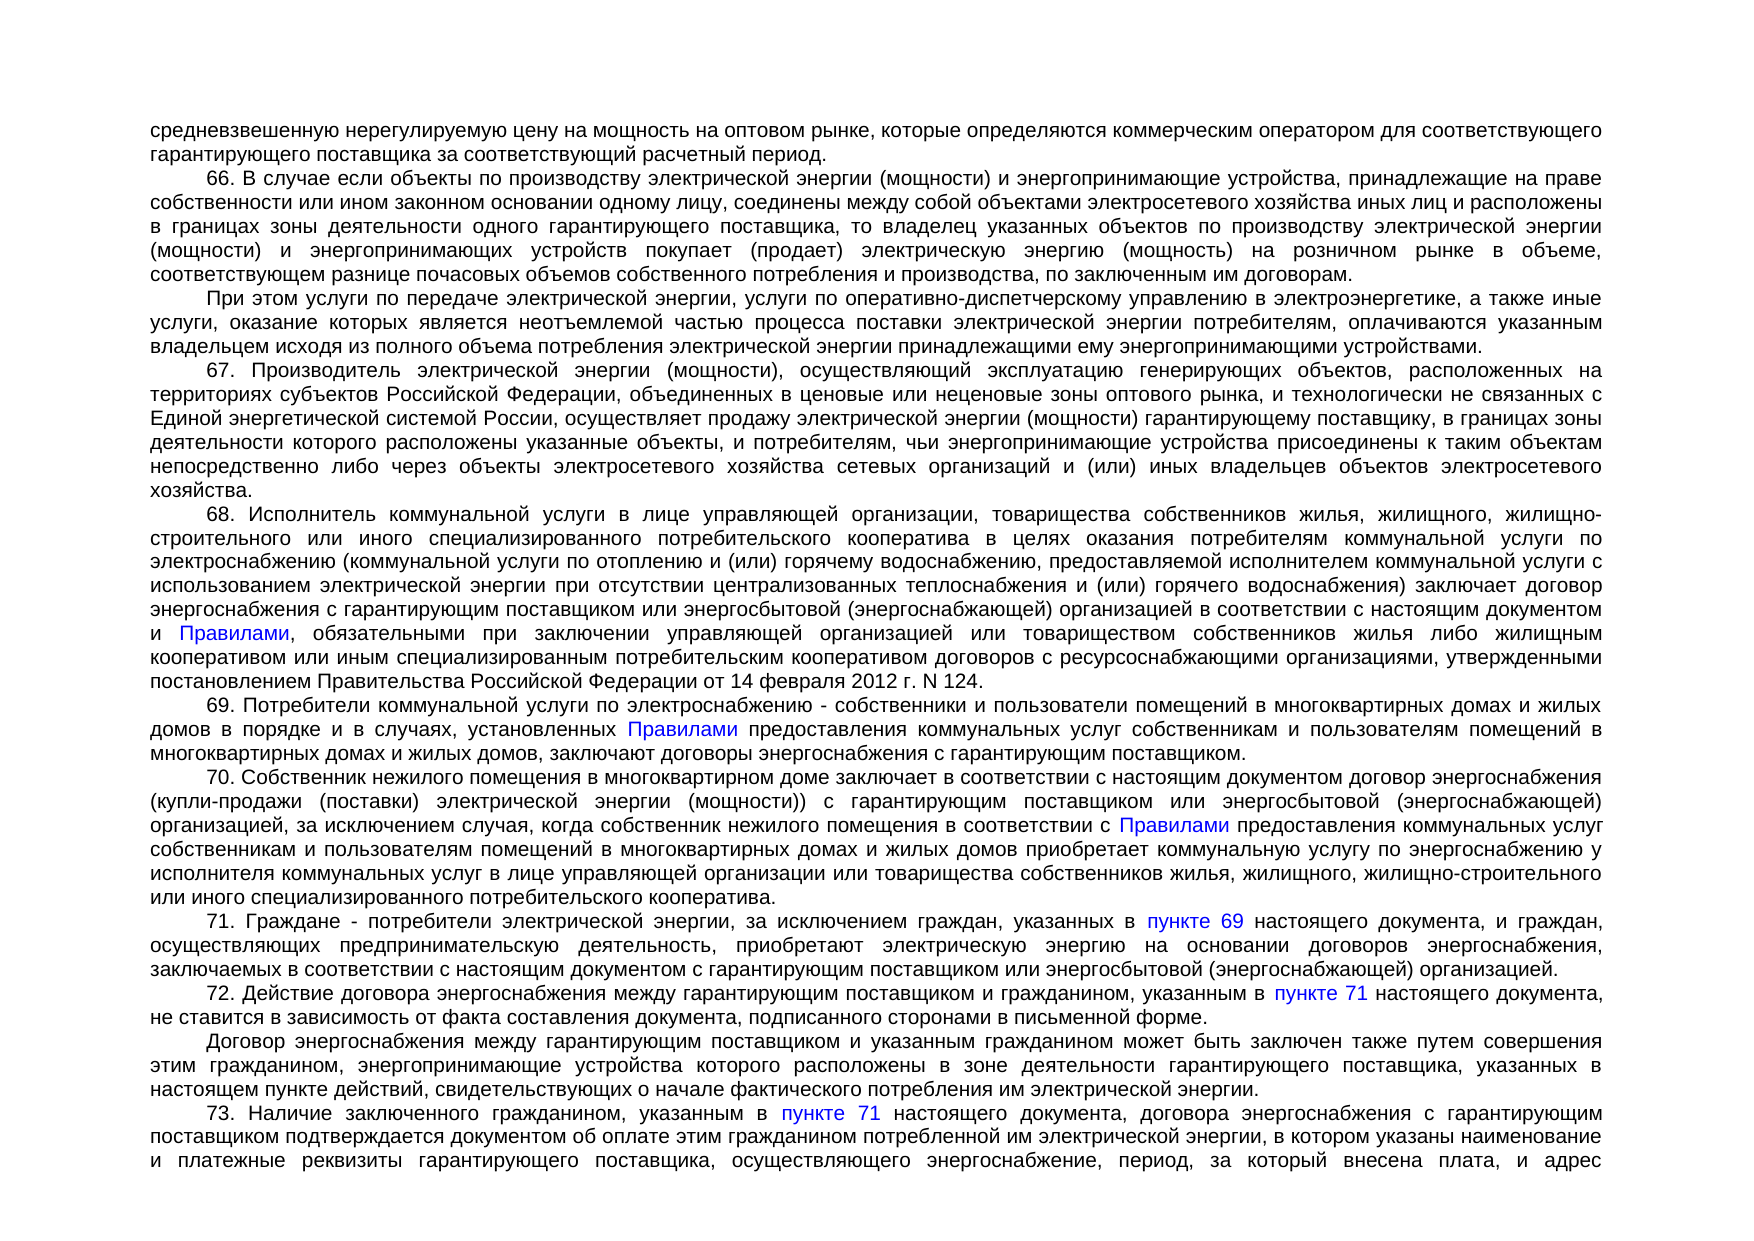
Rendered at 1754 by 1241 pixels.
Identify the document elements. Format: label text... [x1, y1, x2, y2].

text 71. Граждане - потребители электрической энергии, за исключением граждан, указанных в пункте 69 настоящего документа, и граждан, осуществляющих предпринимательскую деятельность, приобретают электрическую энергию на основании договоров энергоснабжения, заключаемых в соответствии с настоящим документом с гарантирующим поставщиком или энергосбытовой (энергоснабжающей) организацией. [150, 909, 1604, 981]
text 66. В случае если объекты по производству электрической энергии (мощности) и энергопринимающие устройства, принадлежащие на праве собственности или ином законном основании одному лицу, соединены между собой объектами электросетевого хозяйства иных лиц и расположены в границах зоны деятельности одного гарантирующего поставщика, то владелец указанных объектов по производству электрической энергии (мощности) и энергопринимающих устройств покупает (продает) электрическую энергию (мощность) на розничном рынке в объеме, соответствующем разнице почасовых объемов собственного потребления и производства, по заключенным им договорам. [150, 166, 1604, 286]
text 70. Собственник нежилого помещения в многоквартирном доме заключает в соответствии с настоящим документом договор энергоснабжения (купли-продажи (поставки) электрической энергии (мощности)) с гарантирующим поставщиком или энергосбытовой (энергоснабжающей) организацией, за исключением случая, когда собственник нежилого помещения в соответствии с Правилами предоставления коммунальных услуг собственникам и пользователям помещений в многоквартирных домах и жилых домов приобретает коммунальную услугу по энергоснабжению у исполнителя коммунальных услуг в лице управляющей организации или товарищества собственников жилья, жилищного, жилищно-строительного или иного специализированного потребительского кооператива. [150, 765, 1604, 909]
text 68. Исполнитель коммунальной услуги в лице управляющей организации, товарищества собственников жилья, жилищного, жилищно-строительного или иного специализированного потребительского кооператива в целях оказания потребителям коммунальной услуги по электроснабжению (коммунальной услуги по отоплению и (или) горячему водоснабжению, предоставляемой исполнителем коммунальной услуги с использованием электрической энергии при отсутствии централизованных теплоснабжения и (или) горячего водоснабжения) заключает договор энергоснабжения с гарантирующим поставщиком или энергосбытовой (энергоснабжающей) организацией в соответствии с настоящим документом и Правилами, обязательными при заключении управляющей организацией или товариществом собственников жилья либо жилищным кооперативом или иным специализированным потребительским кооперативом договоров с ресурсоснабжающими организациями, утвержденными постановлением Правительства Российской Федерации от 14 февраля 2012 г. N 124. [150, 501, 1604, 693]
text При этом услуги по передаче электрической энергии, услуги по оперативно-диспетчерскому управлению в электроэнергетике, а также иные услуги, оказание которых является неотъемлемой частью процесса поставки электрической энергии потребителям, оплачиваются указанным владельцем исходя из полного объема потребления электрической энергии принадлежащими ему энергопринимающими устройствами. [150, 286, 1604, 358]
text 72. Действие договора энергоснабжения между гарантирующим поставщиком и гражданином, указанным в пункте 71 настоящего документа, не ставится в зависимость от факта составления документа, подписанного сторонами в письменной форме. [150, 981, 1604, 1028]
text 69. Потребители коммунальной услуги по электроснабжению - собственники и пользователи помещений в многоквартирных домах и жилых домов в порядке и в случаях, установленных Правилами предоставления коммунальных услуг собственникам и пользователям помещений в многоквартирных домах и жилых домов, заключают договоры энергоснабжения с гарантирующим поставщиком. [150, 693, 1604, 765]
text 67. Производитель электрической энергии (мощности), осуществляющий эксплуатацию генерирующих объектов, расположенных на территориях субъектов Российской Федерации, объединенных в ценовые или неценовые зоны оптового рынка, и технологически не связанных с Единой энергетической системой России, осуществляет продажу электрической энергии (мощности) гарантирующему поставщику, в границах зоны деятельности которого расположены указанные объекты, и потребителям, чьи энергопринимающие устройства присоединены к таким объектам непосредственно либо через объекты электросетевого хозяйства сетевых организаций и (или) иных владельцев объектов электросетевого хозяйства. [150, 358, 1604, 501]
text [150, 118, 1604, 166]
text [150, 1100, 1604, 1172]
text Договор энергоснабжения между гарантирующим поставщиком и указанным гражданином может быть заключен также путем совершения этим гражданином, энергопринимающие устройства которого расположены в зоне деятельности гарантирующего поставщика, указанных в настоящем пункте действий, свидетельствующих о начале фактического потребления им электрической энергии. [150, 1028, 1604, 1100]
